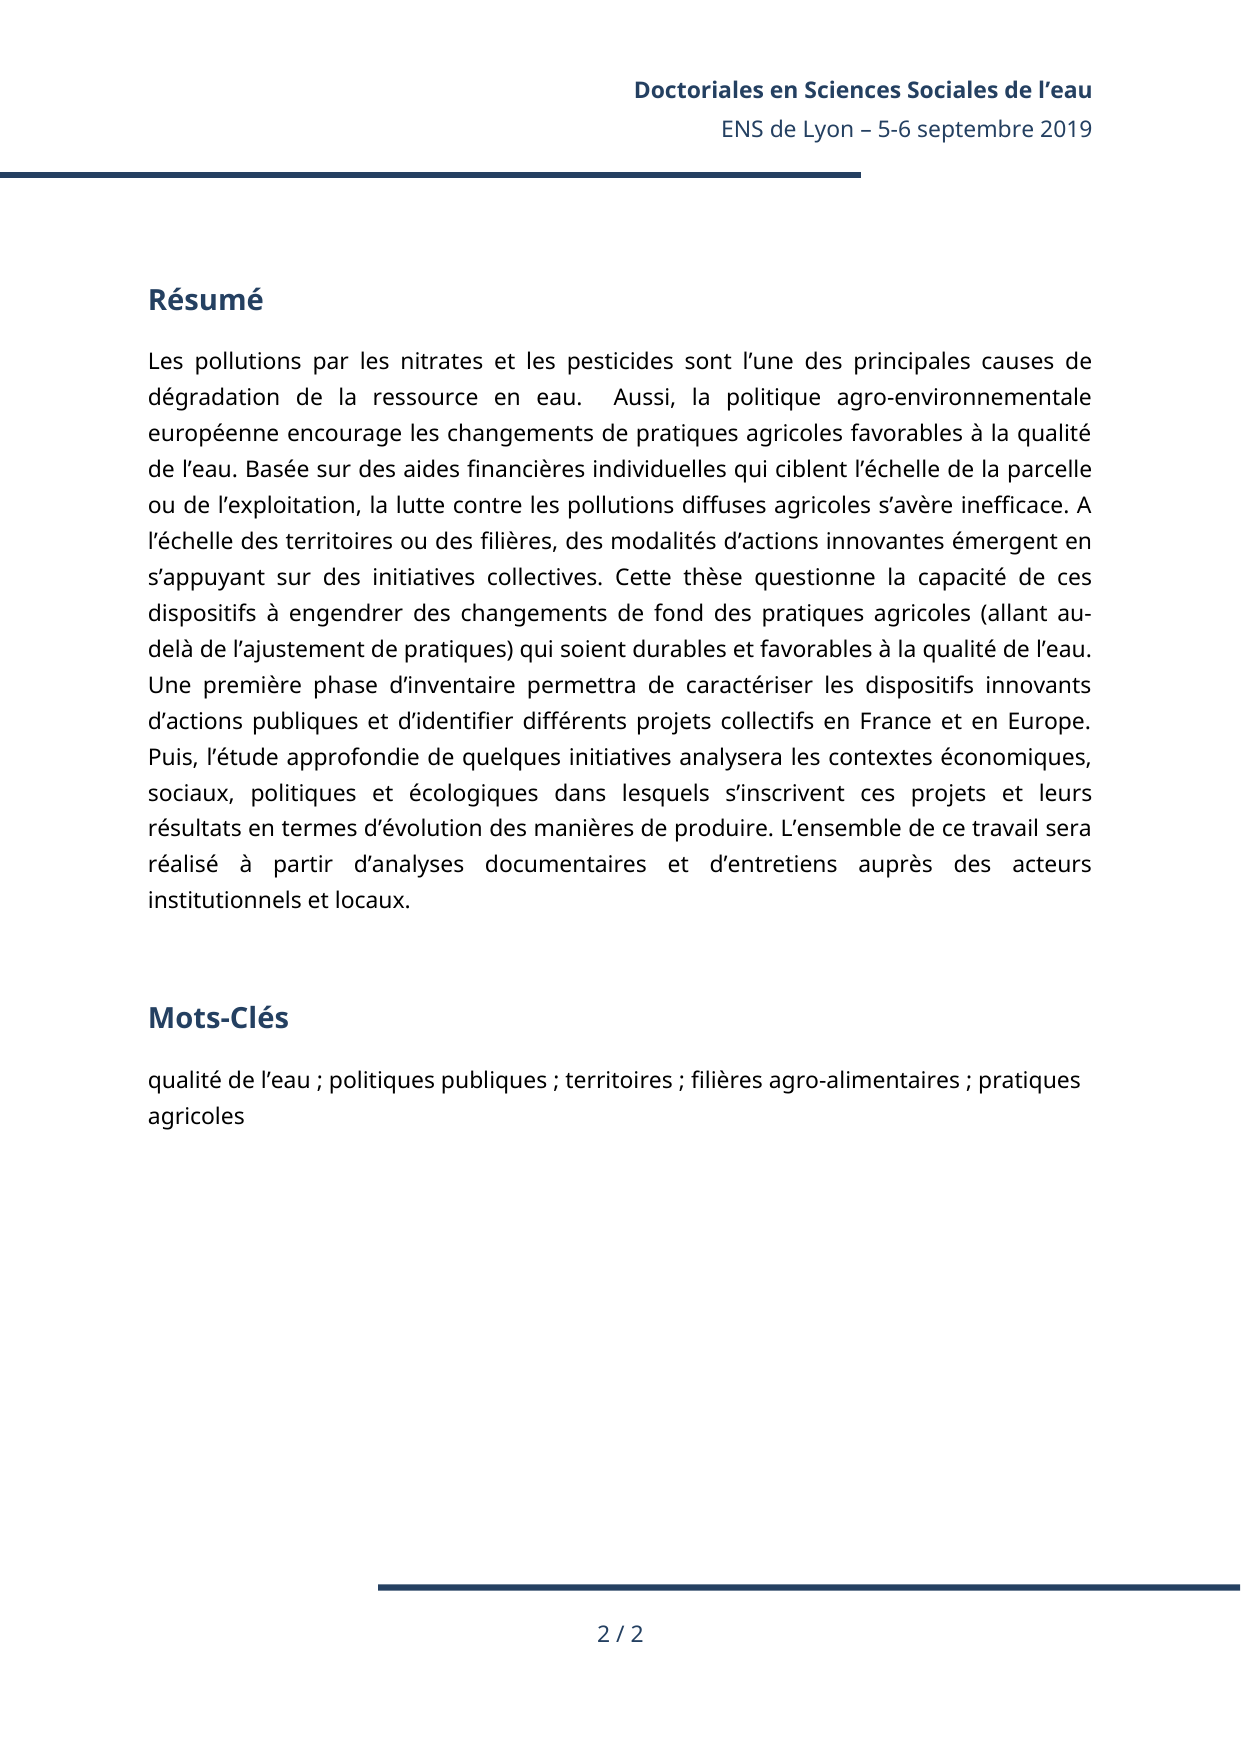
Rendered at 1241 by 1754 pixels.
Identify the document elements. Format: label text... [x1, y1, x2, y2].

text Les pollutions par les nitrates et les pesticides sont l’une des principales causes de dégradation de la ressource en eau. Aussi, la politique agro-environnementale européenne encourage les changements de pratiques agricoles favorables à la qualité de l’eau. Basée sur des aides financières individuelles qui ciblent l’échelle de la parcelle ou de l’exploitation, la lutte contre les pollutions diffuses agricoles s’avère inefficace. A l’échelle des territoires ou des filières, des modalités d’actions innovantes émergent en s’appuyant sur des initiatives collectives. Cette thèse questionne la capacité de ces dispositifs à engendrer des changements de fond des pratiques agricoles (allant au-delà de l’ajustement de pratiques) qui soient durables et favorables à la qualité de l’eau. Une première phase d’inventaire permettra de caractériser les dispositifs innovants d’actions publiques et d’identifier différents projets collectifs en France et en Europe. Puis, l’étude approfondie de quelques initiatives analysera les contextes économiques, sociaux, politiques et écologiques dans lesquels s’inscrivent ces projets et leurs résultats en termes d’évolution des manières de produire. L’ensemble de ce travail sera réalisé à partir d’analyses documentaires et d’entretiens auprès des acteurs institutionnels et locaux. [148, 345, 1093, 916]
text Résumé [148, 279, 1093, 318]
text qualité de l’eau ; politiques publiques ; territoires ; filières agro-alimentaires ; pratiques agricoles [148, 1064, 1093, 1131]
text Mots-Clés [148, 998, 1093, 1037]
